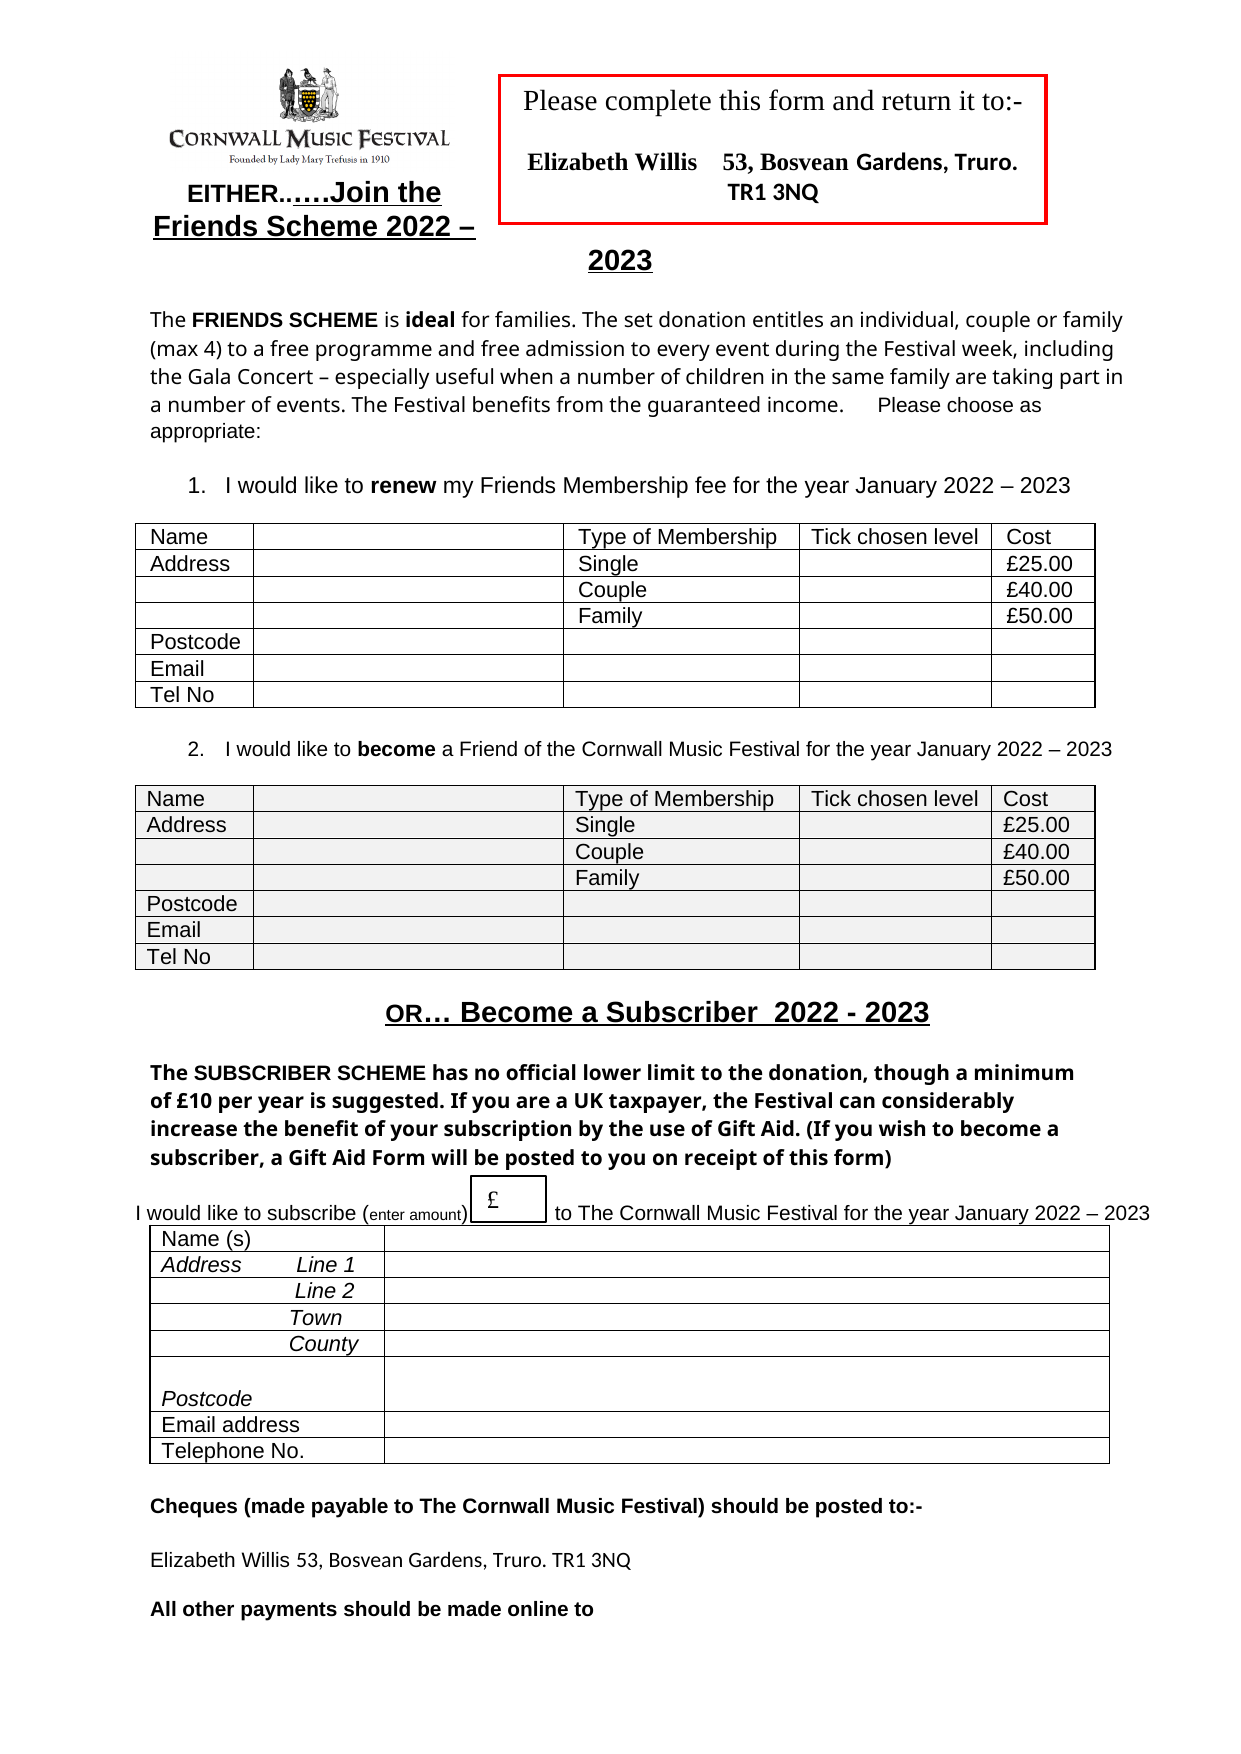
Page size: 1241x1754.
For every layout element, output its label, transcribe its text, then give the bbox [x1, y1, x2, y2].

table_cell Address Line 1 [151, 1252, 384, 1277]
table_header [254, 524, 563, 549]
text OR… Become a Subscriber 2022 - 2023 [150, 995, 1090, 1028]
table_cell [992, 655, 1094, 681]
list I would like to become a Friend of the Cornwall Music Festival for the year January 2022 – 2023 [187, 737, 1139, 761]
table_cell [254, 629, 563, 654]
table_cell [254, 812, 563, 837]
table_cell [254, 655, 563, 681]
table_cell [564, 629, 799, 654]
table_header Type of Membership [564, 524, 799, 549]
table_cell Couple [564, 577, 799, 602]
table_cell [254, 577, 563, 602]
table_cell [800, 917, 991, 942]
table_cell [800, 944, 991, 969]
table_cell [385, 1331, 1109, 1356]
table_cell [800, 865, 991, 890]
table_cell Couple [564, 839, 799, 864]
table_cell [992, 944, 1094, 969]
table_cell Email address [151, 1412, 384, 1437]
table_cell County [151, 1331, 384, 1356]
table_header Name [136, 524, 253, 549]
table_cell [136, 603, 253, 628]
table_cell [564, 891, 799, 916]
list I would like to renew my Friends Membership fee for the year January 2022 – 2023 [187, 472, 1090, 498]
text Cheques (made payable to The Cornwall Music Festival) should be posted to:- [150, 1493, 1090, 1517]
table_cell [136, 577, 253, 602]
table_cell [800, 682, 991, 707]
table_cell [800, 550, 991, 576]
table_cell [254, 891, 563, 916]
table_cell Tel No [136, 944, 253, 969]
table_cell Email [136, 655, 253, 681]
table_cell [800, 812, 991, 837]
table_cell [564, 655, 799, 681]
table_cell Postcode [136, 629, 253, 654]
table_cell Family [564, 865, 799, 890]
table_cell [564, 682, 799, 707]
text All other payments should be made online to [150, 1597, 1090, 1621]
table_cell [564, 917, 799, 942]
table_header Cost [992, 786, 1094, 811]
table_cell [385, 1304, 1109, 1329]
table_header [385, 1226, 1109, 1251]
text EITHER..….Join the Friends Scheme 2022 – 2023 [150, 118, 1090, 276]
table_cell [992, 629, 1094, 654]
table_cell £25.00 [992, 550, 1094, 576]
table_cell [800, 891, 991, 916]
table_cell [254, 682, 563, 707]
table_cell £50.00 [992, 865, 1094, 890]
picture [169, 51, 455, 172]
table_cell [385, 1252, 1109, 1277]
table_cell [254, 865, 563, 890]
table_cell [385, 1357, 1109, 1411]
table_cell £25.00 [992, 812, 1094, 837]
table_cell Family [564, 603, 799, 628]
table_cell Telephone No. [151, 1438, 384, 1463]
table_cell [800, 839, 991, 864]
table_cell £50.00 [992, 603, 1094, 628]
table_cell [800, 655, 991, 681]
table_cell [385, 1438, 1109, 1463]
table_cell [136, 839, 253, 864]
text Elizabeth Willis 53, Bosvean Gardens, Truro. TR1 3NQ [150, 1547, 1090, 1573]
table_cell Address [136, 550, 253, 576]
table_header Tick chosen level [800, 786, 991, 811]
table_cell [254, 944, 563, 969]
table_cell Town [151, 1304, 384, 1329]
table_cell [800, 603, 991, 628]
table_cell £40.00 [992, 839, 1094, 864]
table_cell [992, 917, 1094, 942]
table_header Name (s) [151, 1226, 384, 1251]
table_cell [136, 865, 253, 890]
table_cell [254, 839, 563, 864]
table_cell Single [564, 550, 799, 576]
table_cell [800, 577, 991, 602]
table_header Tick chosen level [800, 524, 991, 549]
table_cell £40.00 [992, 577, 1094, 602]
table_cell [992, 891, 1094, 916]
table_cell Email [136, 917, 253, 942]
table_cell [254, 550, 563, 576]
table_header Name [136, 786, 253, 811]
table_cell Tel No [136, 682, 253, 707]
table_cell [800, 629, 991, 654]
table_cell [254, 603, 563, 628]
text The FRIENDS SCHEME is ideal for families. The set donation entitles an individual, couple or family (max 4) to a free programme and free admission to every event during the Festival week, including the Gala Concert – especially useful when a number of children in the same family are taking part in a number of events. The Festival benefits from the guaranteed income. Please choose as appropriate: [150, 305, 1125, 443]
table_cell Line 2 [151, 1278, 384, 1303]
text I would like to subscribe (enter amount) to The Cornwall Music Festival for the year January 2022 – 2023 [135, 1201, 1169, 1224]
table_cell [385, 1278, 1109, 1303]
table_cell Single [564, 812, 799, 837]
table_header [254, 786, 563, 811]
text The SUBSCRIBER SCHEME has no official lower limit to the donation, though a minimum of £10 per year is suggested. If you are a UK taxpayer, the Festival can considerably increase the benefit of your subscription by the use of Gift Aid. (If you wish to become a subscriber, a Gift Aid Form will be posted to you on receipt of this form) [150, 1058, 1090, 1171]
table_header Type of Membership [564, 786, 799, 811]
table_cell [254, 917, 563, 942]
table_cell Address [136, 812, 253, 837]
table_cell [564, 944, 799, 969]
table_cell [385, 1412, 1109, 1437]
table_header Cost [992, 524, 1094, 549]
table_cell Postcode [136, 891, 253, 916]
table_cell [992, 682, 1094, 707]
table_cell Postcode [151, 1357, 384, 1411]
